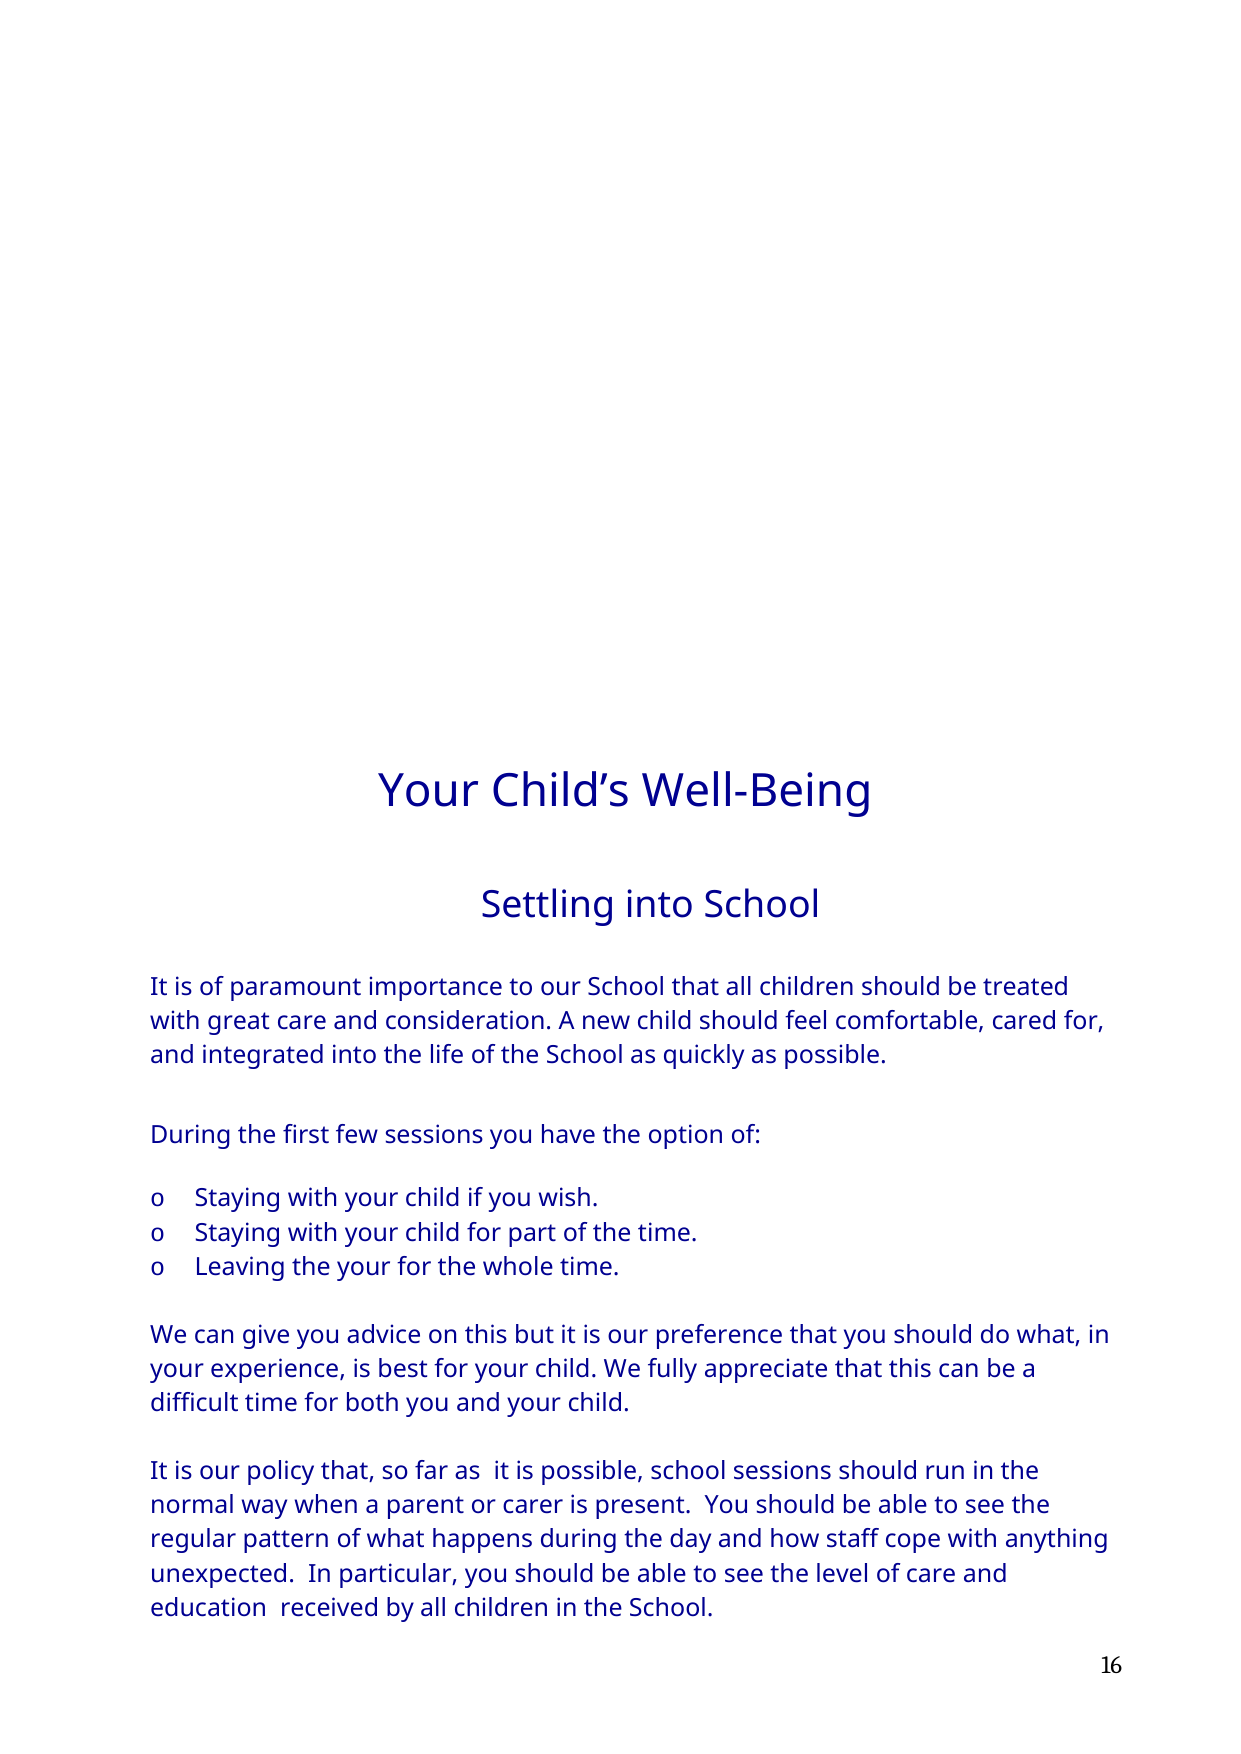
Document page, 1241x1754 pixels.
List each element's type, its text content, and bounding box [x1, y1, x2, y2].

list Staying with your child if you wish. [150, 1180, 1122, 1214]
title It is of paramount importance to our School that all children should be treated with great care and consideration. A new child should feel comfortable, cared for, and integrated into the life of the School as quickly as possible. [150, 968, 1122, 1071]
text During the first few sessions you have the option of: [150, 1117, 1122, 1180]
text It is our policy that, so far as it is possible, school sessions should run in the normal way when a parent or carer is present. You should be able to see the regular pattern of what happens during the day and how staff cope with anything unexpected. In particular, you should be able to see the level of care and education received by all children in the School. [150, 1453, 1122, 1623]
list Staying with your child for part of the time. [150, 1214, 1122, 1248]
text Your Child’s Well-Being [300, 758, 1122, 820]
text We can give you advice on this but it is our preference that you should do what, in your experience, is best for your child. We fully appreciate that this can be a difficult time for both you and your child. [150, 1283, 1122, 1419]
text Settling into School [150, 877, 1122, 928]
list Leaving the your for the whole time. [150, 1248, 1122, 1283]
